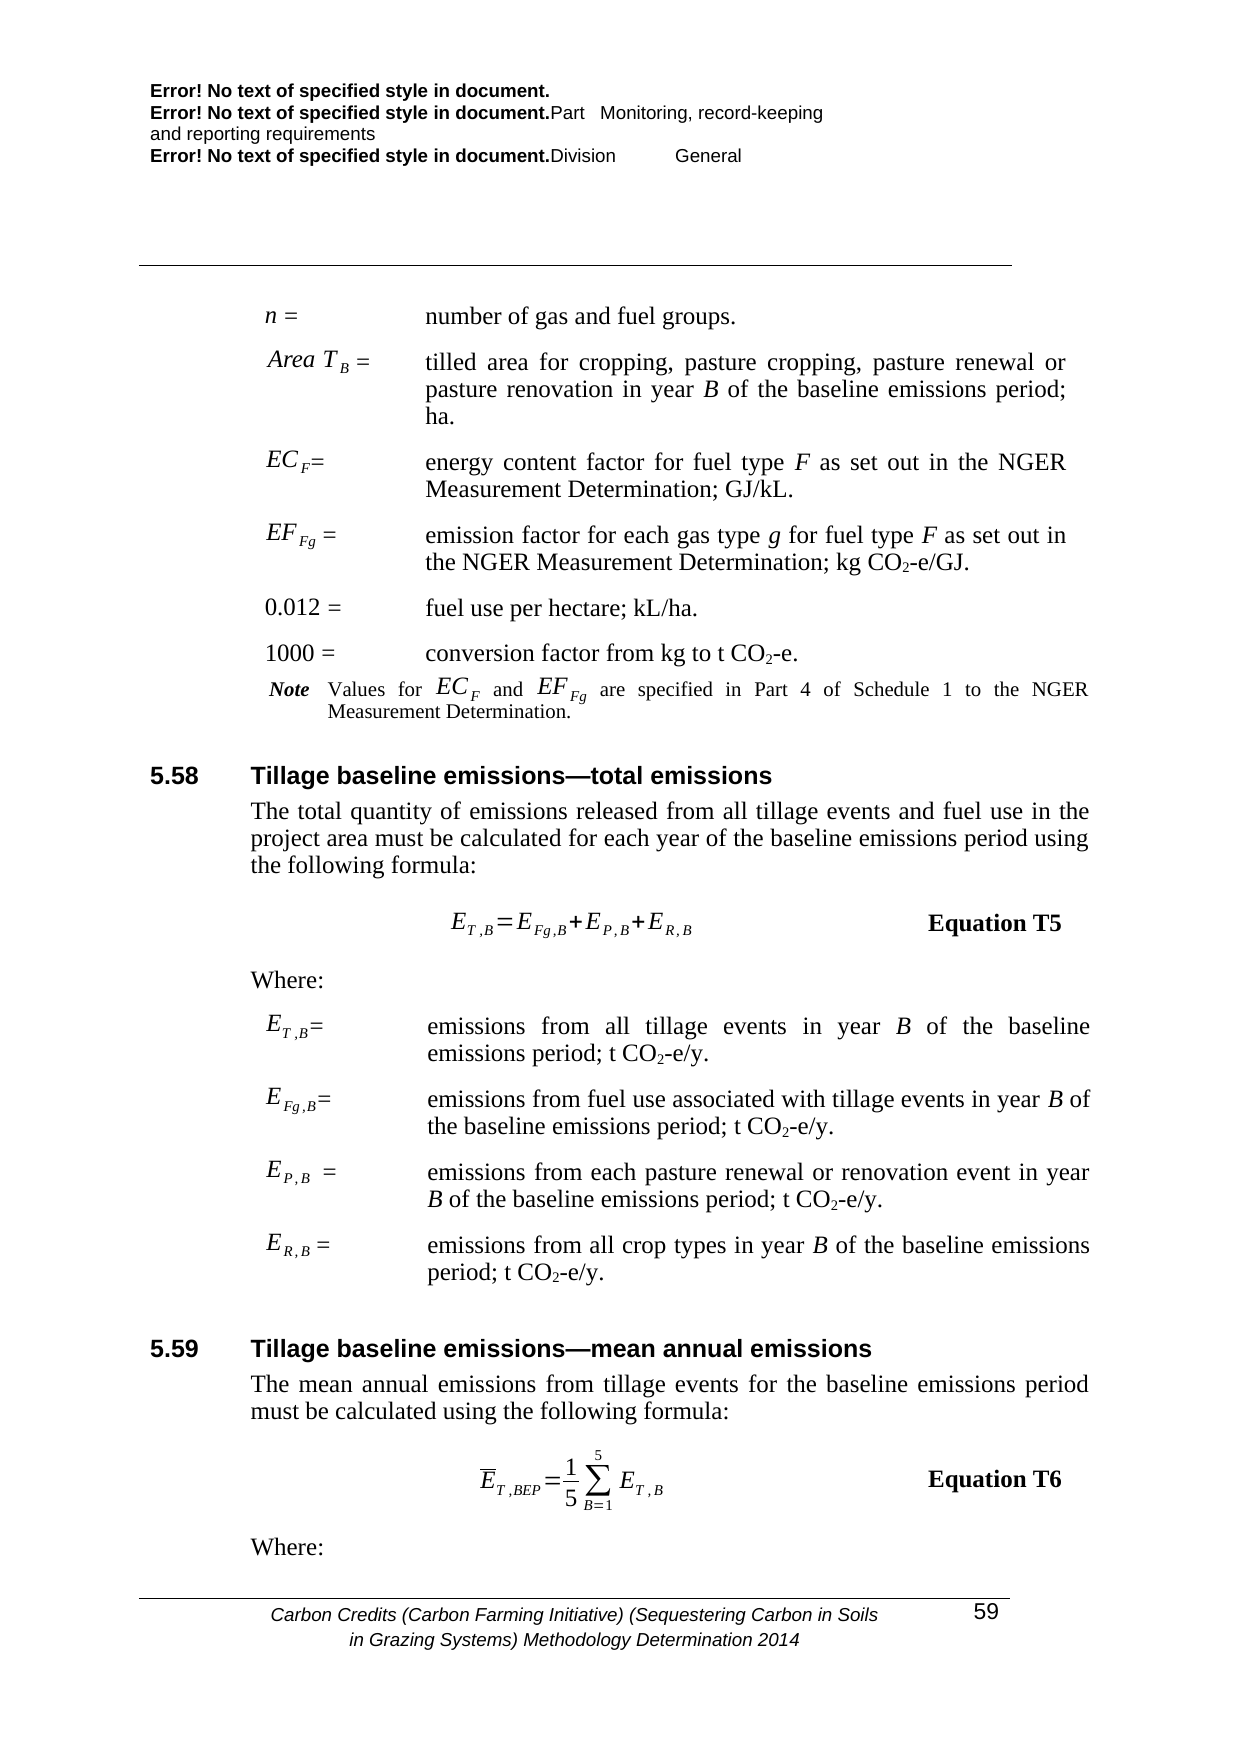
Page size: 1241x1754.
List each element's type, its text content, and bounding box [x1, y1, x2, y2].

table_cell conversion factor from kg to t CO2-e. [414, 632, 1078, 678]
text 5.58 Tillage baseline emissions—total emissions [150, 761, 1090, 790]
table_header Equation T5 [888, 890, 1101, 959]
table_cell = [254, 1078, 416, 1151]
table_header emissions from all tillage events in year B of the baseline emissions period; t CO2-e/y. [416, 1005, 1101, 1078]
table_cell number of gas and fuel groups. [414, 294, 1078, 340]
table_cell emissions from each pasture renewal or renovation event in year B of the baseline emissions period; t CO2-e/y. [416, 1151, 1101, 1223]
text Where: [150, 1534, 1090, 1561]
table_cell emissions from fuel use associated with tillage events in year B of the baseline emissions period; t CO2-e/y. [416, 1078, 1101, 1151]
table_cell emission factor for each gas type g for fuel type F as set out in the NGER Measurement Determination; kg CO2-e/GJ. [414, 513, 1078, 586]
table_cell = [254, 1224, 416, 1296]
table_cell = [254, 586, 414, 632]
table_header Equation T6 [888, 1436, 1101, 1525]
table_cell = [254, 1151, 416, 1223]
table_header = [254, 1005, 416, 1078]
table_cell energy content factor for fuel type F as set out in the NGER Measurement Determination; GJ/kL. [414, 440, 1078, 513]
table_cell = [254, 440, 414, 513]
text Note Values for and are specified in Part 4 of Schedule 1 to the NGER Measurement Determination. [150, 678, 1090, 723]
table_cell = [254, 513, 414, 586]
table_cell tilled area for cropping, pasture cropping, pasture renewal or pasture renovation in year B of the baseline emissions period; ha. [414, 340, 1078, 440]
table_cell = [254, 632, 414, 678]
text Where: [150, 967, 1090, 994]
table_header [254, 890, 888, 959]
table_cell = [254, 294, 414, 340]
table_cell = [254, 340, 414, 440]
text The total quantity of emissions released from all tillage events and fuel use in the project area must be calculated for each year of the baseline emissions period using the following formula: [150, 798, 1090, 879]
table_header [254, 1436, 888, 1525]
text 5.59 Tillage baseline emissions—mean annual emissions [150, 1334, 1090, 1363]
text The mean annual emissions from tillage events for the baseline emissions period must be calculated using the following formula: [150, 1371, 1090, 1425]
table_cell fuel use per hectare; kL/ha. [414, 586, 1078, 632]
table_cell emissions from all crop types in year B of the baseline emissions period; t CO2-e/y. [416, 1224, 1101, 1296]
